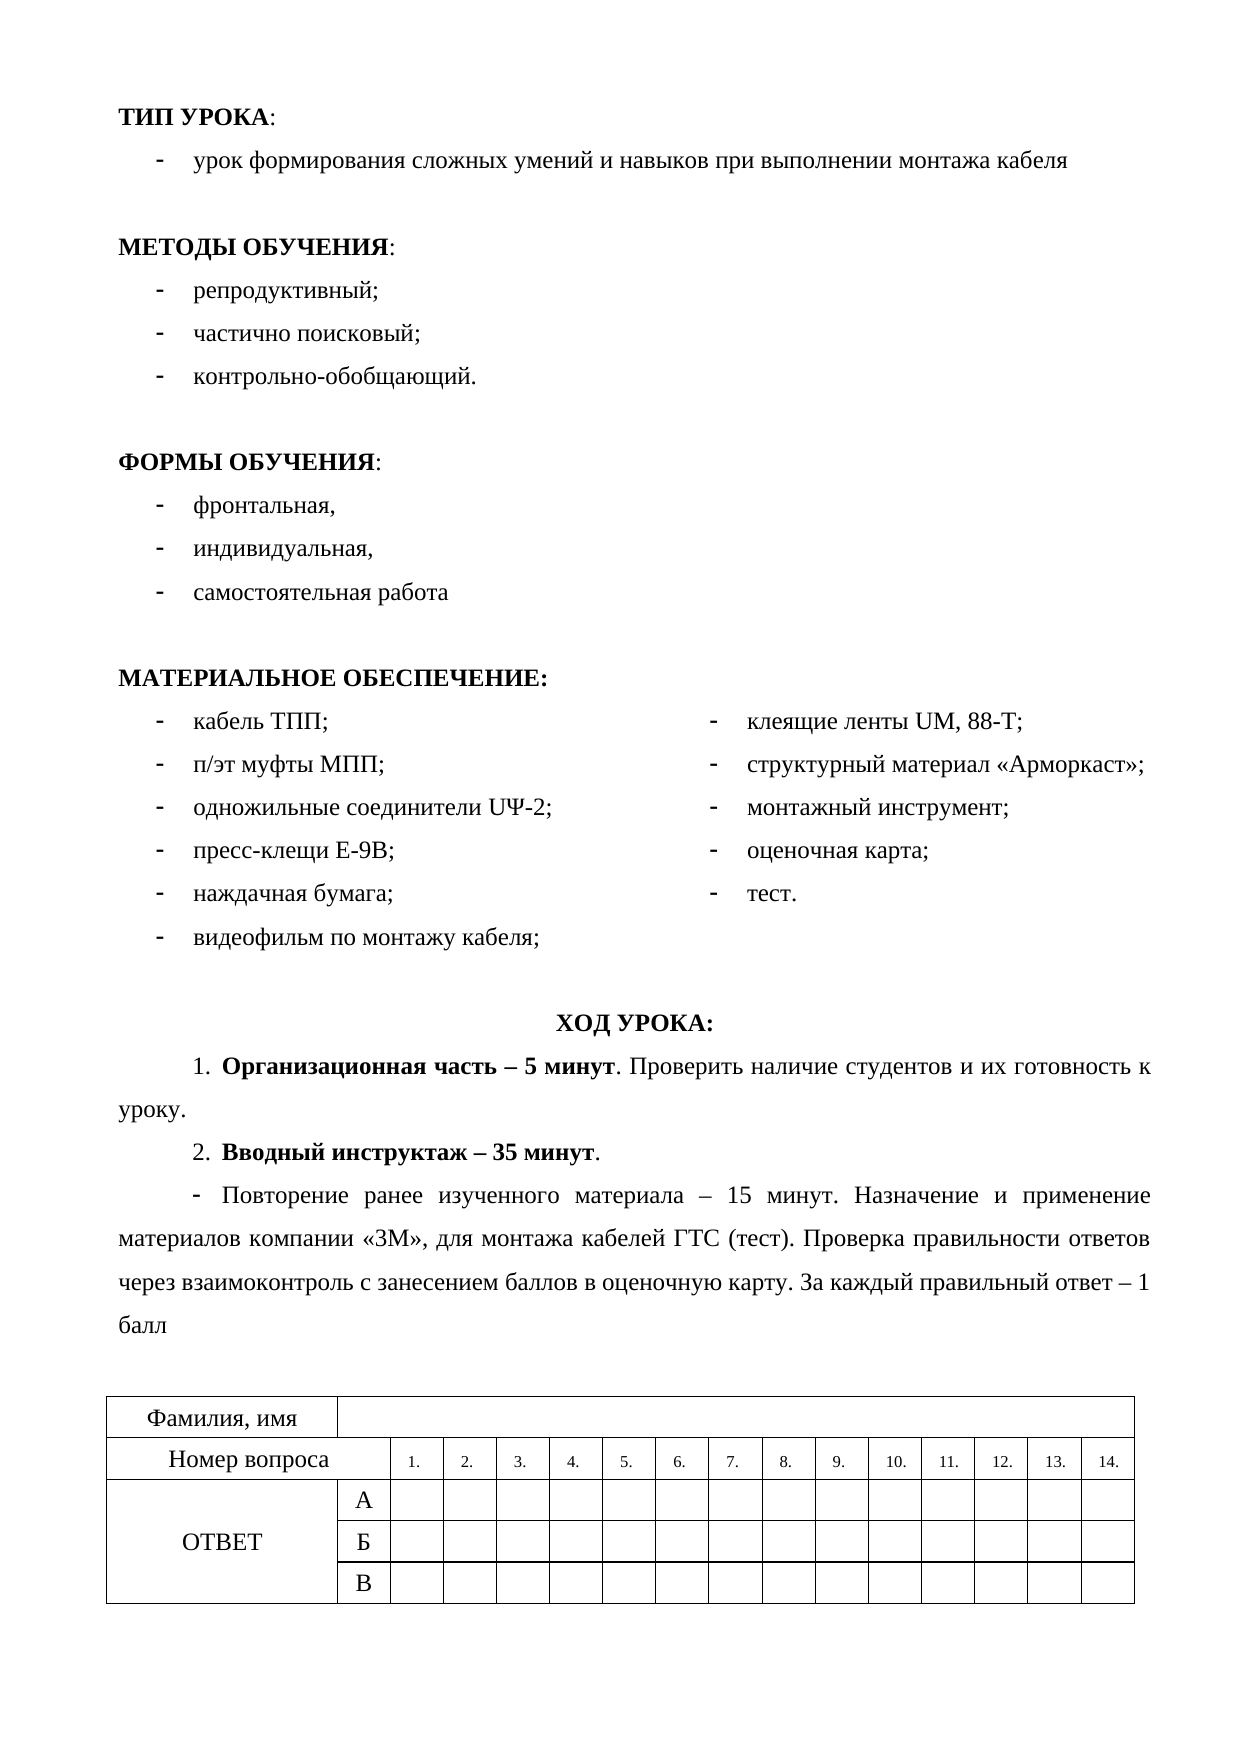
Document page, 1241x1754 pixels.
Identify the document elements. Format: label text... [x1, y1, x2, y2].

list одножильные соединители UΨ-2; [156, 792, 598, 821]
table_cell Б [338, 1521, 390, 1561]
list Организационная часть – 5 минут. Проверить наличие студентов и их готовность к уроку. [118, 1051, 1152, 1123]
table_cell [391, 1438, 443, 1479]
table_cell [1028, 1563, 1081, 1603]
table_cell [869, 1480, 921, 1520]
table_cell [1028, 1521, 1081, 1561]
table_header [338, 1397, 1134, 1437]
table_cell [497, 1438, 549, 1479]
table_cell [497, 1563, 549, 1603]
table_cell [656, 1438, 708, 1479]
list частично поисковый; [156, 318, 1152, 347]
table_cell [763, 1480, 815, 1520]
table_cell [550, 1438, 602, 1479]
list Вводный инструктаж – 35 минут. [118, 1137, 1152, 1166]
list монтажный инструмент; [709, 792, 1152, 821]
table_cell [869, 1563, 921, 1603]
table_cell [816, 1438, 868, 1479]
list Повторение ранее изученного материала – 15 минут. Назначение и применение материалов компании «3М», для монтажа кабелей ГТС (тест). Проверка правильности ответов через взаимоконтроль с занесением баллов в оценочную карту. За каждый правильный ответ – 1 балл [118, 1180, 1152, 1338]
table_cell [656, 1480, 708, 1520]
table_cell [763, 1563, 815, 1603]
text ХОД УРОКА: [118, 1008, 1152, 1037]
list оценочная карта; [709, 835, 1152, 864]
table_cell [709, 1438, 762, 1479]
table_cell [391, 1521, 443, 1561]
table_cell [444, 1438, 496, 1479]
list видеофильм по монтажу кабеля; [156, 922, 598, 950]
table_cell [1082, 1563, 1134, 1603]
table_cell [975, 1480, 1027, 1520]
table_cell А [338, 1480, 390, 1520]
table_cell [709, 1521, 762, 1561]
list репродуктивный; [156, 275, 1152, 303]
table_cell [656, 1521, 708, 1561]
table_cell [444, 1521, 496, 1561]
list контрольно-обобщающий. [156, 361, 1152, 390]
table_cell [656, 1563, 708, 1603]
list наждачная бумага; [156, 878, 598, 907]
table_cell [922, 1563, 974, 1603]
table_cell ОТВЕТ [107, 1480, 337, 1603]
table_cell [1082, 1480, 1134, 1520]
table_cell Номер вопроса [107, 1438, 390, 1479]
table_cell [922, 1480, 974, 1520]
table_cell [603, 1438, 655, 1479]
list индивидуальная, [156, 533, 1152, 562]
table_cell [497, 1480, 549, 1520]
list пресс-клещи Е-9В; [156, 835, 598, 864]
list структурный материал «Арморкаст»; [709, 749, 1152, 778]
table_cell [816, 1563, 868, 1603]
table_cell [709, 1563, 762, 1603]
table_cell [922, 1521, 974, 1561]
list фронтальная, [156, 490, 1152, 519]
list п/эт муфты МПП; [156, 749, 598, 778]
text МЕТОДЫ ОБУЧЕНИЯ: [118, 232, 1152, 260]
table_cell [603, 1563, 655, 1603]
list тест. [709, 878, 1152, 907]
table_cell [1082, 1438, 1134, 1479]
text ТИП УРОКА: [118, 102, 1152, 131]
list самостоятельная работа [156, 577, 1152, 605]
table_header Фамилия, имя [107, 1397, 337, 1437]
table_cell [975, 1563, 1027, 1603]
table_cell [709, 1480, 762, 1520]
table_cell [550, 1563, 602, 1603]
table_cell [975, 1521, 1027, 1561]
text ФОРМЫ ОБУЧЕНИЯ: [118, 447, 1152, 476]
list урок формирования сложных умений и навыков при выполнении монтажа кабеля [156, 145, 1152, 174]
table_cell [869, 1438, 921, 1479]
table_cell [1028, 1438, 1081, 1479]
table_cell [922, 1438, 974, 1479]
table_cell [550, 1480, 602, 1520]
table_cell [816, 1521, 868, 1561]
table_cell [603, 1521, 655, 1561]
table_cell [1028, 1480, 1081, 1520]
table_cell [763, 1521, 815, 1561]
table_cell [391, 1563, 443, 1603]
table_cell [975, 1438, 1027, 1479]
table_cell [444, 1563, 496, 1603]
table_cell [1082, 1521, 1134, 1561]
table_cell [444, 1480, 496, 1520]
text МАТЕРИАЛЬНОЕ ОБЕСПЕЧЕНИЕ: [118, 663, 1152, 692]
table_cell [497, 1521, 549, 1561]
table_cell [391, 1480, 443, 1520]
list клеящие ленты UМ, 88-Т; [709, 706, 1152, 735]
table_cell [550, 1521, 602, 1561]
table_cell [816, 1480, 868, 1520]
table_cell [869, 1521, 921, 1561]
list кабель ТПП; [156, 706, 598, 735]
table_cell В [338, 1563, 390, 1603]
table_cell [763, 1438, 815, 1479]
table_cell [603, 1480, 655, 1520]
